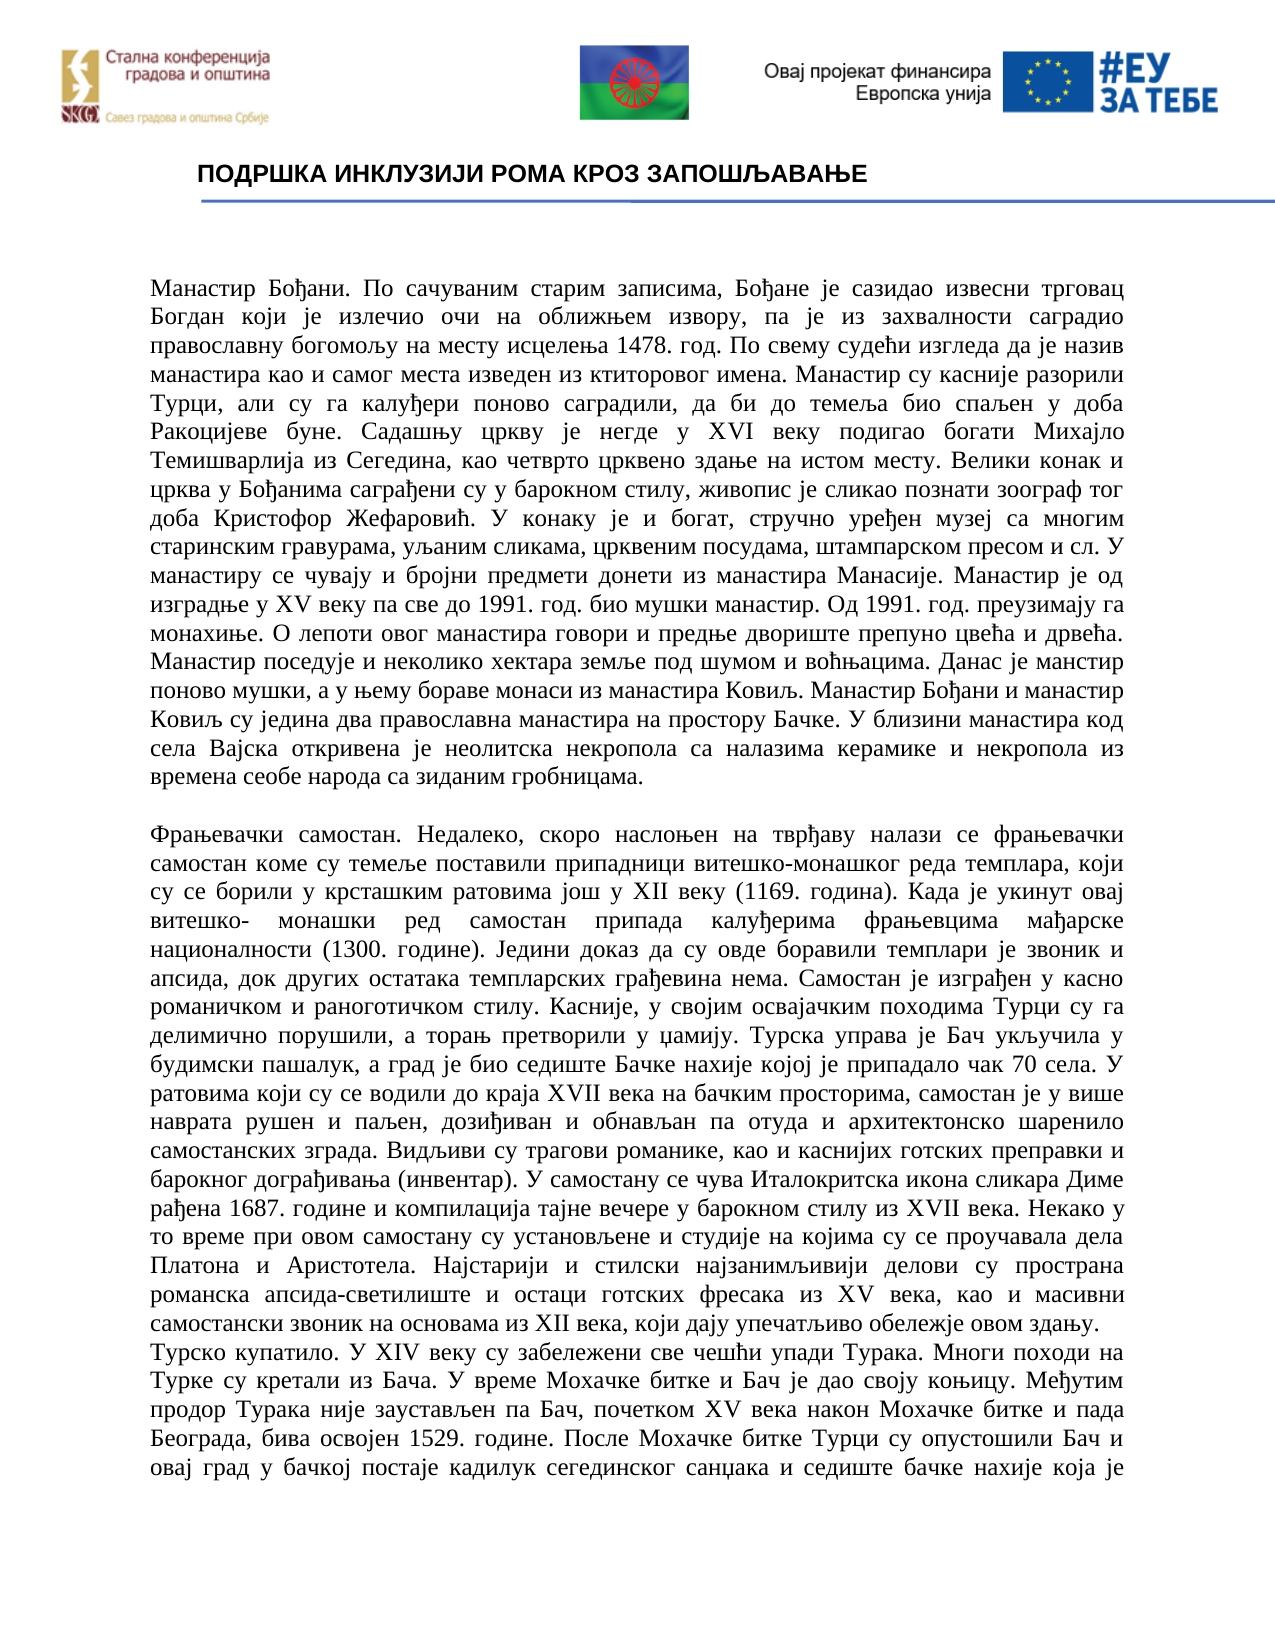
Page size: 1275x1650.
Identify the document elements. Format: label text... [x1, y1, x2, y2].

picture [756, 42, 1225, 120]
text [150, 1337, 1125, 1480]
picture [579, 45, 689, 120]
picture [56, 46, 277, 129]
text Манастир Бођани. По сачуваним старим записима, Бођане је сазидао извесни трговац Богдан који је излечио очи на оближњем извору, па је из захвалности саградио православну богомољу на месту исцелења 1478. год. По свему судећи изгледа да је назив манастира као и самог места изведен из ктиторовог имена. Манастир су касније разорили Турци, али су га калуђери поново саградили, да би до темеља био спаљен у доба Ракоцијеве буне. Садашњу цркву је негде у XVI веку подигао богати Михајло Темишварлија из Сегедина, као четврто црквено здање на истом месту. Велики конак и црква у Бођанима саграђени су у барокном стилу, живопис је сликао познати зоограф тог доба Кристофор Жефаровић. У конаку је и богат, стручно уређен музеј са многим старинским гравурама, уљаним сликама, црквеним посудама, штампарском пресом и сл. У манастиру се чувају и бројни предмети донети из манастира Манасије. Манастир је од изградње у XV веку па све до 1991. год. био мушки манастир. Од 1991. год. преузимају га монахиње. О лепоти овог манастира говори и предње двориште препуно цвећа и дрвећа. Манастир поседује и неколико хектара земље под шумом и воћњацима. Данас је манстир поново мушки, а у њему бораве монаси из манастира Ковиљ. Манастир Бођани и манастир Ковиљ су једина два православна манастира на простору Бачке. У близини манастира код села Вајска откривена је неолитска некропола са налазима керамике и некропола из времена сеобе народа са зиданим гробницама. [150, 273, 1125, 790]
text Фрањевачки самостан. Недалеко, скоро наслоњен на тврђаву налази се фрањевачки самостан коме су темеље поставили припадници витешко-монашког реда темплара, који су се борили у крсташким ратовима још у XII веку (1169. година). Када је укинут овај витешко- монашки ред самостан припада калуђерима фрањевцима мађарске националности (1300. године). Једини доказ да су овде боравили темплари је звоник и апсида, док других остатака темпларских грађевина нема. Самостан је изграђен у касно романичком и раноготичком стилу. Касније, у својим освајачким походима Турци су га делимично порушили, а торањ претворили у џамију. Турска управа је Бач укључила у будимски пашалук, а град је био седиште Бачке нахије којој је припадало чак 70 села. У ратовима који су се водили до краја XVII века на бачким просторима, самостан је у више наврата рушен и паљен, дозиђиван и обнављан па отуда и архитектонско шаренило самостанских зграда. Видљиви су трагови романике, као и каснијих готских преправки и барокног дограђивања (инвентар). У самостану се чува Италокритска икона сликара Диме рађена 1687. године и компилација тајне вечере у барокном стилу из XVII века. Некако у то време при овом самостану су установљене и студије на којима су се проучавала дела Платона и Аристотела. Најстарији и стилски најзанимљивији делови су пространа романска апсида-светилиште и остаци готских фресака из XV века, као и масивни самостански звоник на основама из XII века, који дају упечатљиво обележје овом здању. [150, 819, 1125, 1337]
